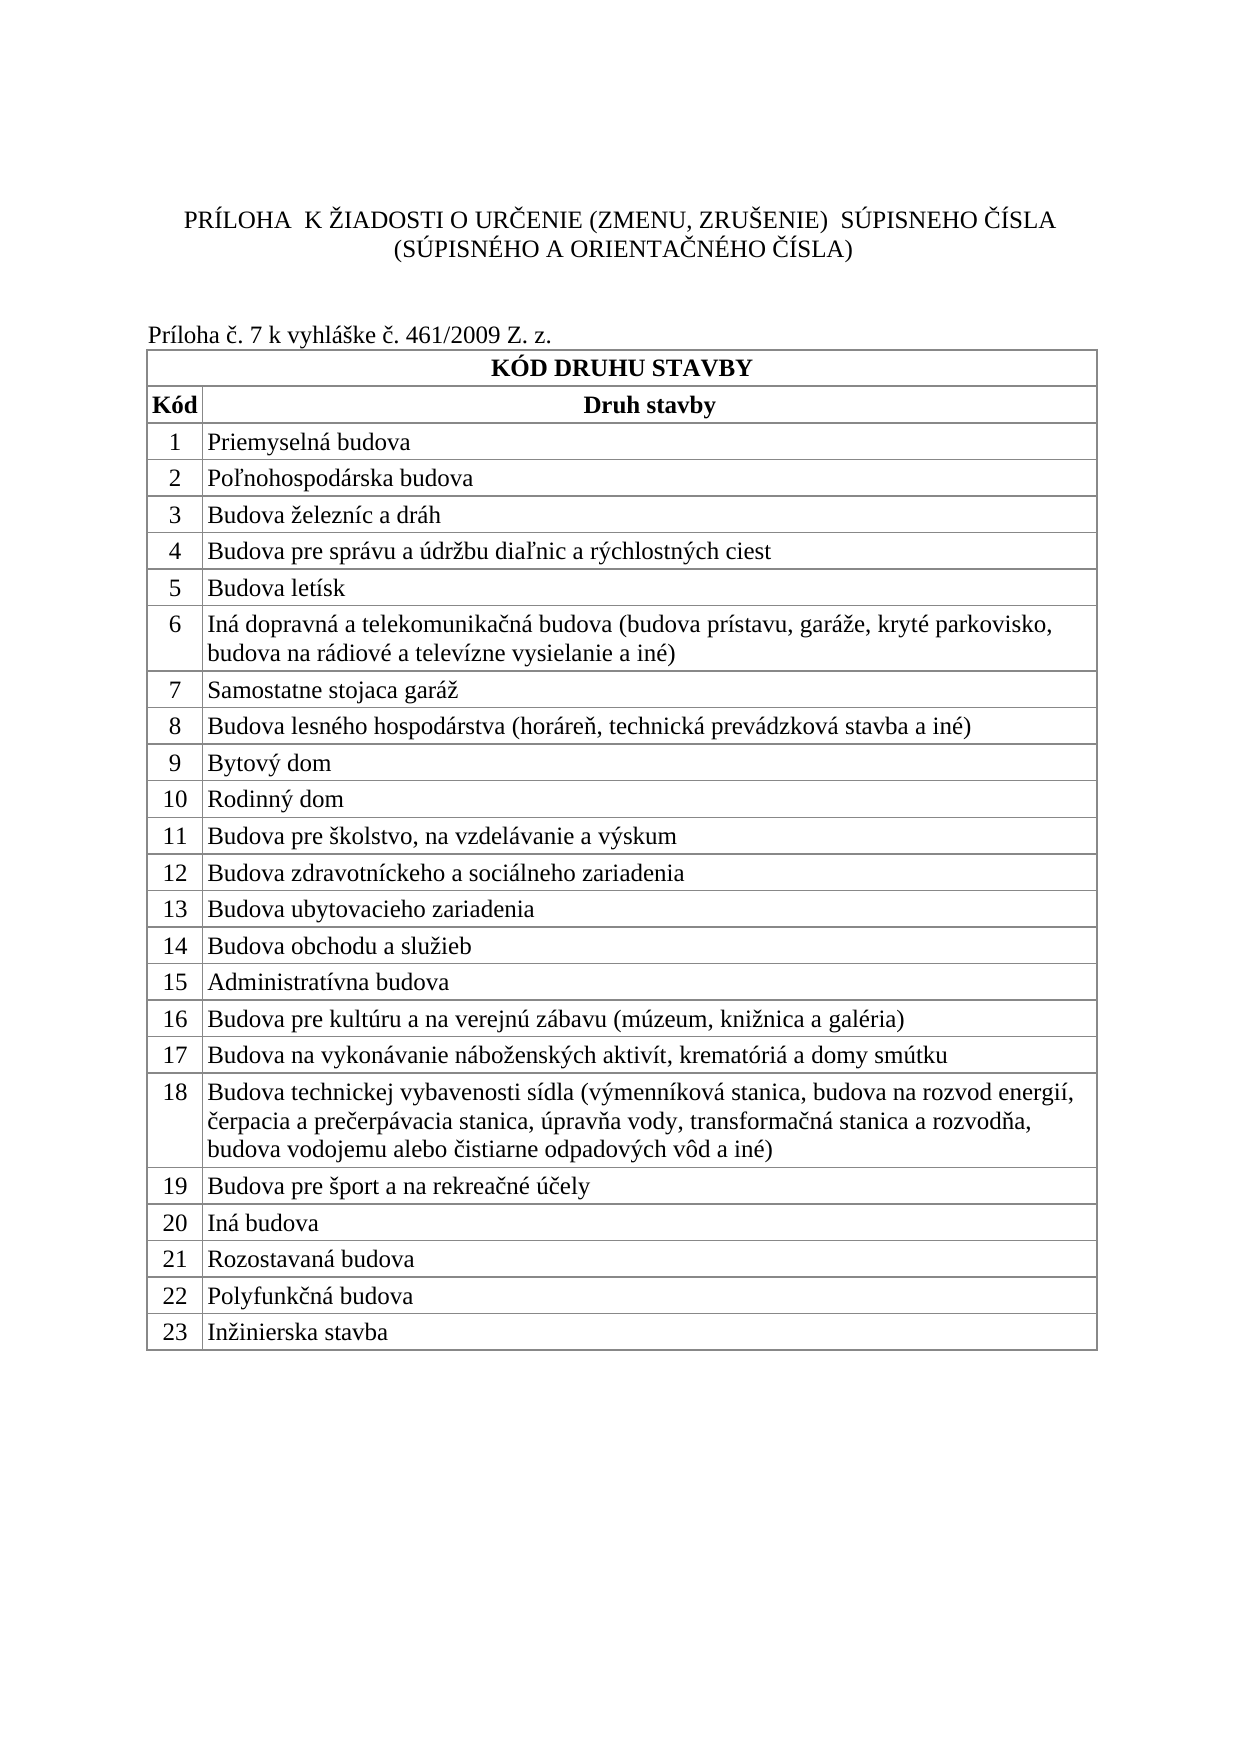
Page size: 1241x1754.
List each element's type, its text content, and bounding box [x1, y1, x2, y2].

table_cell 13 [148, 891, 202, 926]
table_cell Budova zdravotníckeho a sociálneho zariadenia [203, 855, 1096, 889]
table_cell Budova na vykonávanie náboženských aktivít, krematóriá a domy smútku [203, 1037, 1096, 1072]
table_cell Budova pre kultúru a na verejnú zábavu (múzeum, knižnica a galéria) [203, 1001, 1096, 1036]
table_cell Inžinierska stavba [203, 1314, 1096, 1349]
table_cell Priemyselná budova [203, 424, 1096, 458]
table_cell 23 [148, 1314, 202, 1349]
table_cell 10 [148, 781, 202, 816]
table_cell 5 [148, 570, 202, 605]
table_cell Iná dopravná a telekomunikačná budova (budova prístavu, garáže, kryté parkovisko, budova na rádiové a televízne vysielanie a iné) [203, 606, 1096, 670]
table_cell 15 [148, 964, 202, 999]
table_cell 14 [148, 928, 202, 963]
table_cell Budova pre šport a na rekreačné účely [203, 1168, 1096, 1203]
table_cell 17 [148, 1037, 202, 1072]
table_cell Bytový dom [203, 745, 1096, 780]
table_cell 3 [148, 497, 202, 532]
table_cell 12 [148, 855, 202, 889]
table_cell 6 [148, 606, 202, 670]
table_cell 2 [148, 460, 202, 495]
table_cell Rozostavaná budova [203, 1241, 1096, 1276]
table_header KÓD DRUHU STAVBY [148, 351, 1096, 385]
table_cell Budova technickej vybavenosti sídla (výmenníková stanica, budova na rozvod energií, čerpacia a prečerpávacia stanica, úpravňa vody, transformačná stanica a rozvodňa, budova vodojemu alebo čistiarne odpadových vôd a iné) [203, 1074, 1096, 1166]
table_cell Administratívna budova [203, 964, 1096, 999]
table_cell Iná budova [203, 1205, 1096, 1239]
table_cell Budova obchodu a služieb [203, 928, 1096, 963]
table_cell Budova pre školstvo, na vzdelávanie a výskum [203, 818, 1096, 853]
table_cell 8 [148, 708, 202, 743]
text PRÍLOHA K ŽIADOSTI O URČENIE (ZMENU, ZRUŠENIE) SÚPISNEHO ČÍSLA [148, 205, 1093, 234]
table_cell Samostatne stojaca garáž [203, 672, 1096, 707]
table_cell 20 [148, 1205, 202, 1239]
table_cell Rodinný dom [203, 781, 1096, 816]
table_cell Budova letísk [203, 570, 1096, 605]
table_cell 1 [148, 424, 202, 458]
table_cell 18 [148, 1074, 202, 1166]
table_cell 4 [148, 533, 202, 568]
table_cell 19 [148, 1168, 202, 1203]
table_cell Budova lesného hospodárstva (horáreň, technická prevádzková stavba a iné) [203, 708, 1096, 743]
table_cell 16 [148, 1001, 202, 1036]
table_cell Budova ubytovacieho zariadenia [203, 891, 1096, 926]
table_cell Budova železníc a dráh [203, 497, 1096, 532]
table_cell Druh stavby [203, 387, 1096, 422]
table_cell Poľnohospodárska budova [203, 460, 1096, 495]
table_cell Polyfunkčná budova [203, 1278, 1096, 1313]
table_cell 7 [148, 672, 202, 707]
table_cell 9 [148, 745, 202, 780]
table_cell Kód [148, 387, 202, 422]
text (SÚPISNÉHO A ORIENTAČNÉHO ČÍSLA) [148, 234, 1093, 263]
text Príloha č. 7 k vyhláške č. 461/2009 Z. z. [148, 320, 1093, 349]
table_cell Budova pre správu a údržbu diaľnic a rýchlostných ciest [203, 533, 1096, 568]
table_cell 22 [148, 1278, 202, 1313]
table_cell 11 [148, 818, 202, 853]
table_cell 21 [148, 1241, 202, 1276]
